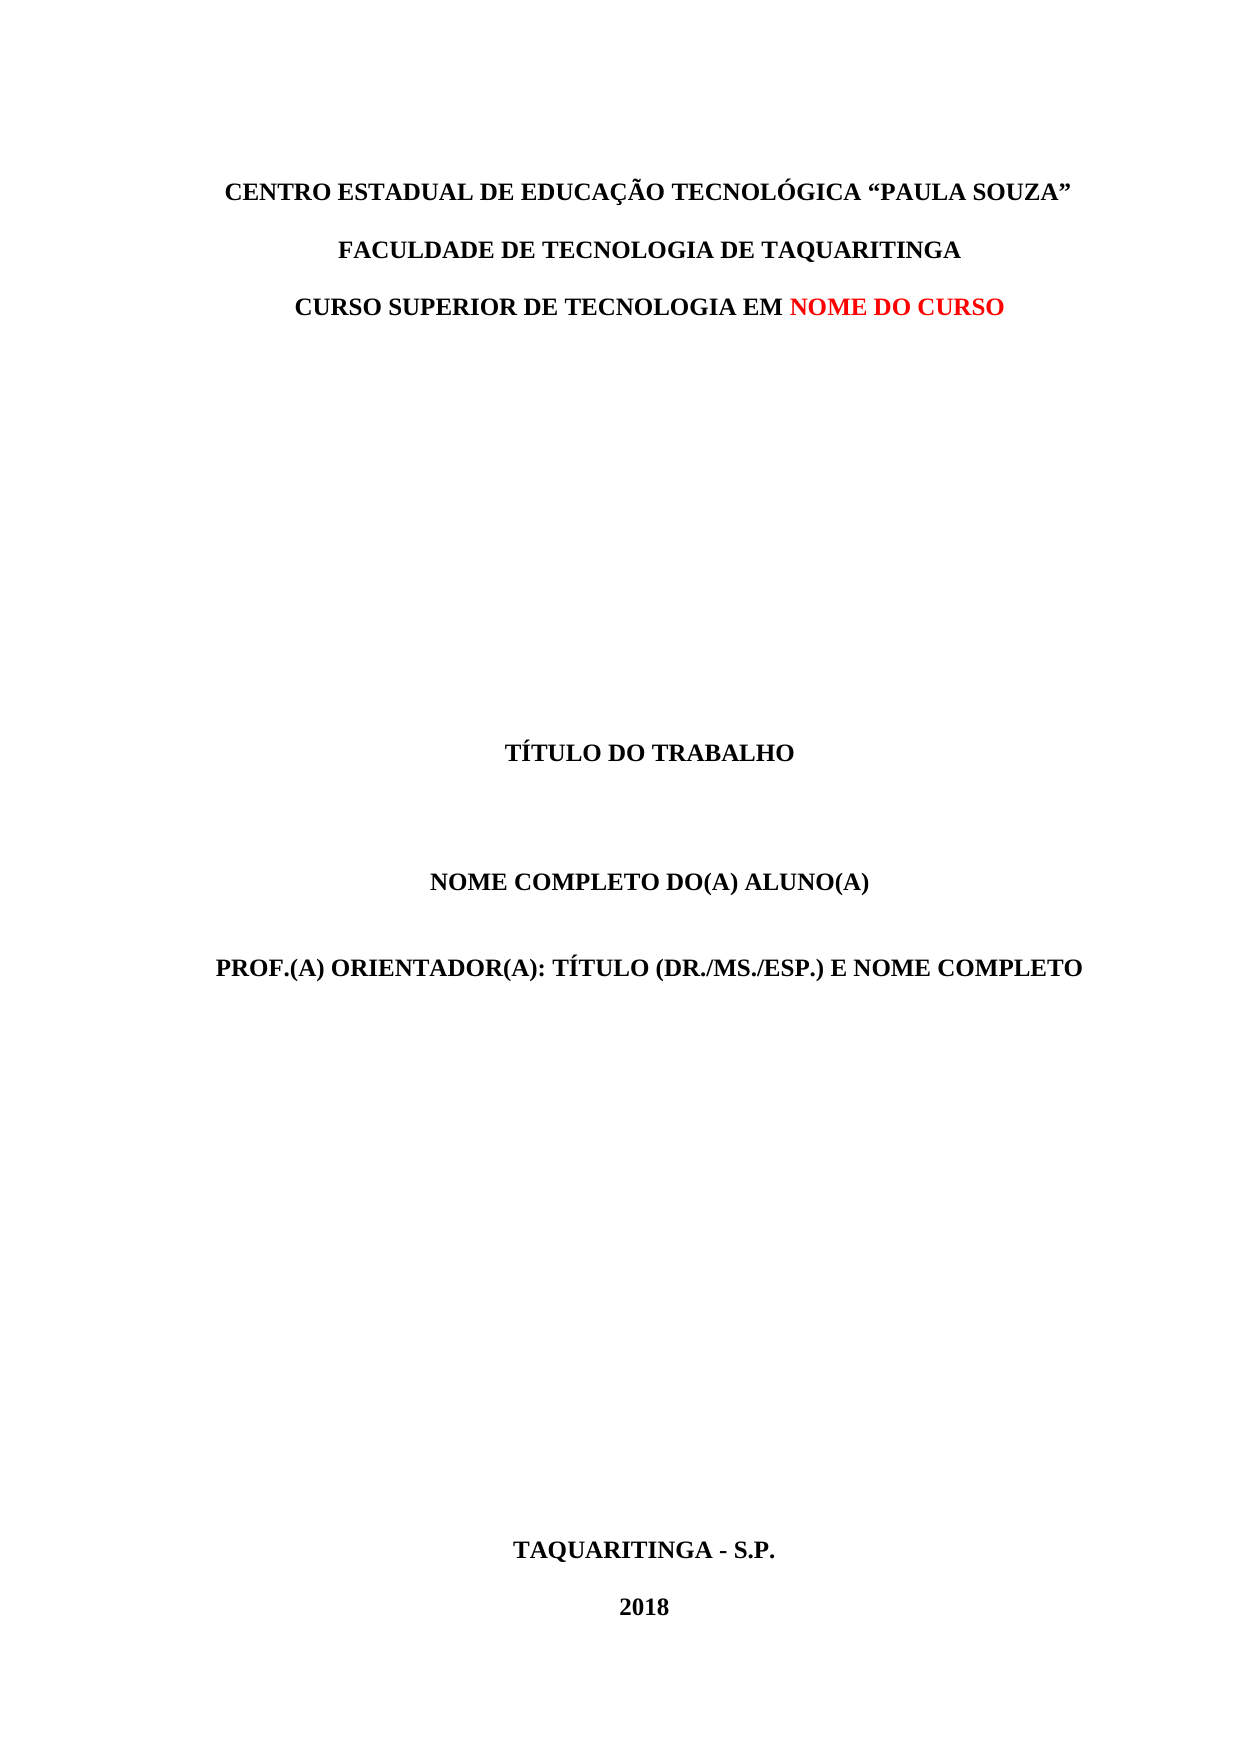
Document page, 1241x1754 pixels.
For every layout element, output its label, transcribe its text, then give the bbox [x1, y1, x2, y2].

text TAQUARITINGA - S.P. [166, 1535, 1122, 1564]
text CURSO SUPERIOR DE TECNOLOGIA EM NOME DO CURSO [177, 292, 1122, 321]
text TÍTULO DO TRABALHO [177, 738, 1122, 766]
text FACULDADE DE TECNOLOGIA DE TAQUARITINGA [177, 235, 1122, 263]
text CENTRO ESTADUAL DE EDUCAÇÃO TECNOLÓGICA “PAULA SOUZA” [177, 177, 1118, 206]
text NOME COMPLETO DO(A) ALUNO(A) [177, 867, 1122, 896]
text PROF.(A) ORIENTADOR(A): TÍTULO (DR./MS./ESP.) E NOME COMPLETO [177, 953, 1122, 982]
text 2018 [166, 1592, 1122, 1621]
